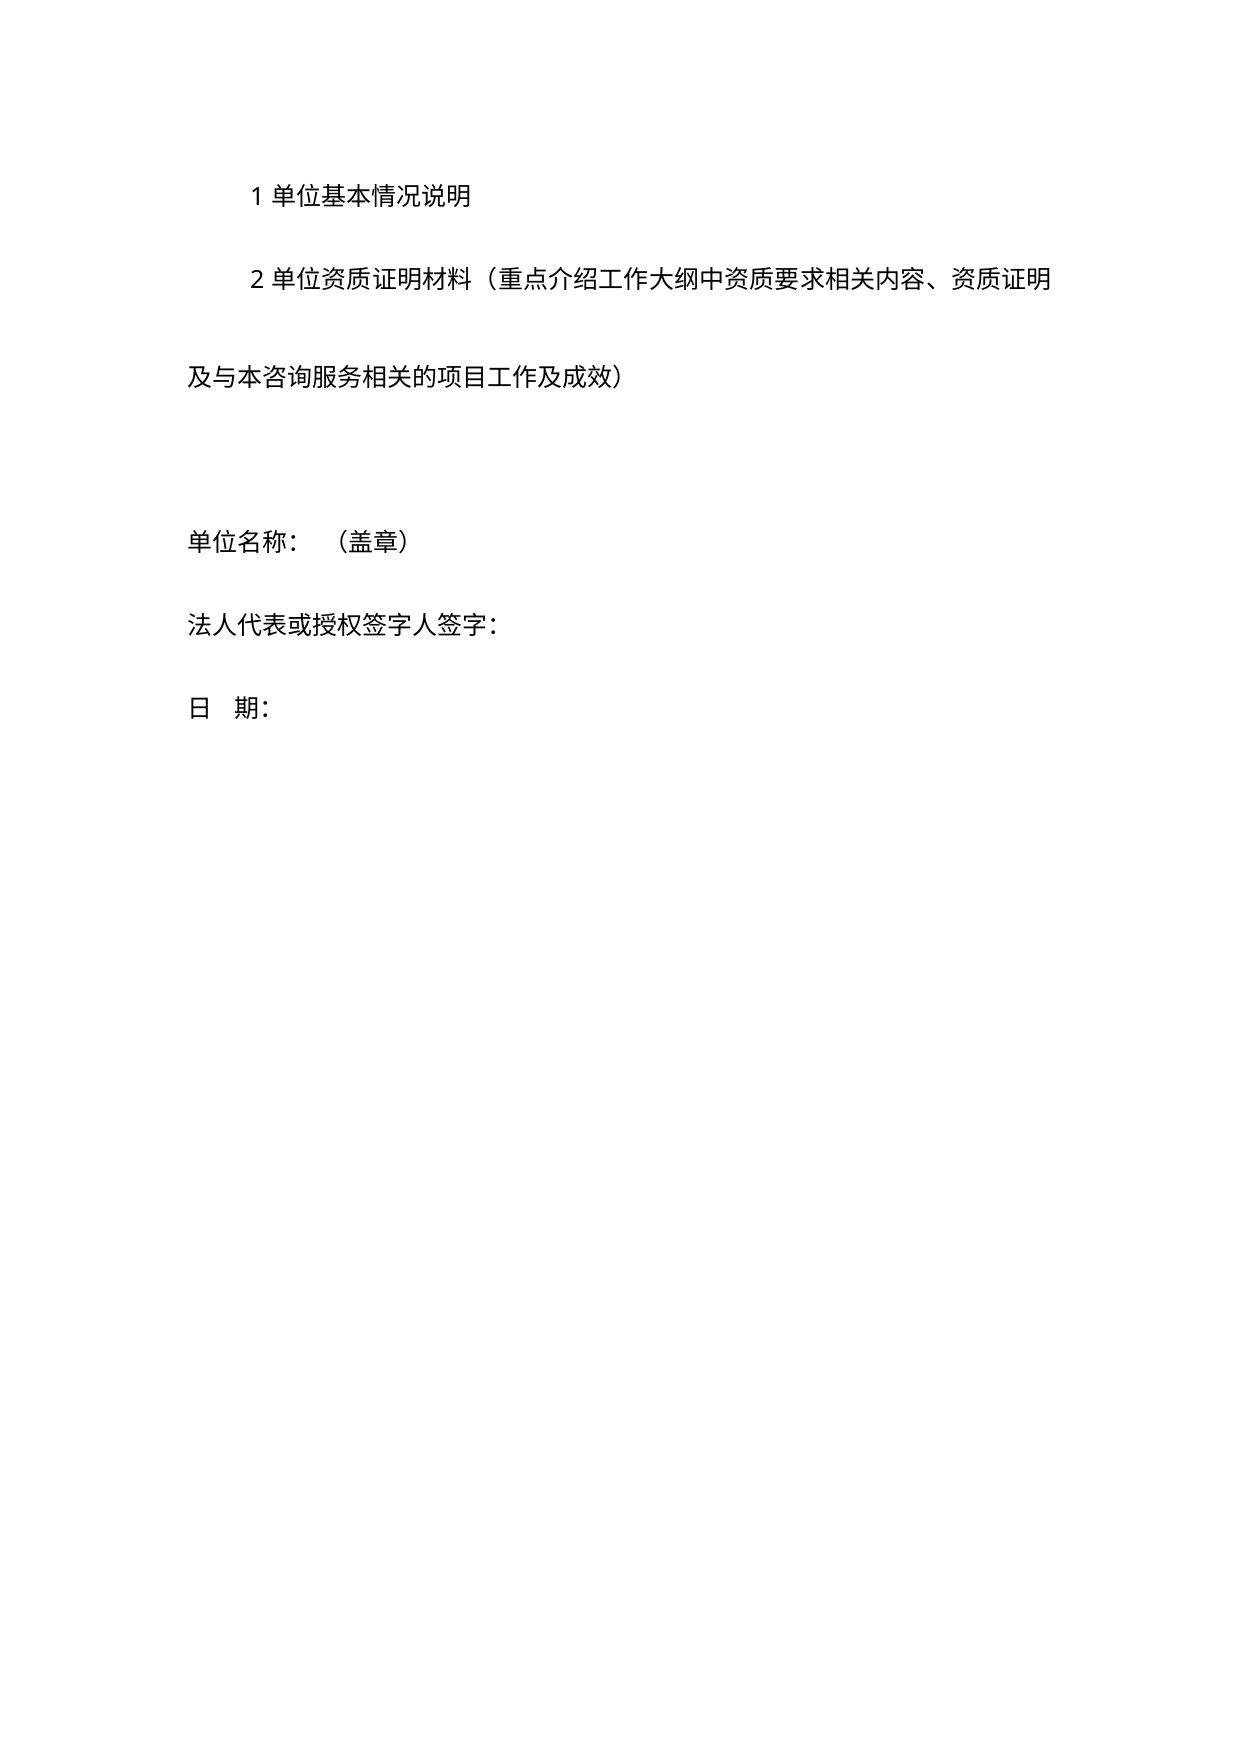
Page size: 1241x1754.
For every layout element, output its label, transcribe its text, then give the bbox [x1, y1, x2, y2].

text 法人代表或授权签字人签字： [187, 591, 1053, 656]
text 1 单位基本情况说明 [187, 162, 1053, 227]
text 日 期： [187, 674, 1053, 739]
text 2 单位资质证明材料（重点介绍工作大纲中资质要求相关内容、资质证明及与本咨询服务相关的项目工作及成效） [187, 245, 1053, 408]
text 单位名称： （盖章） [187, 508, 1053, 573]
